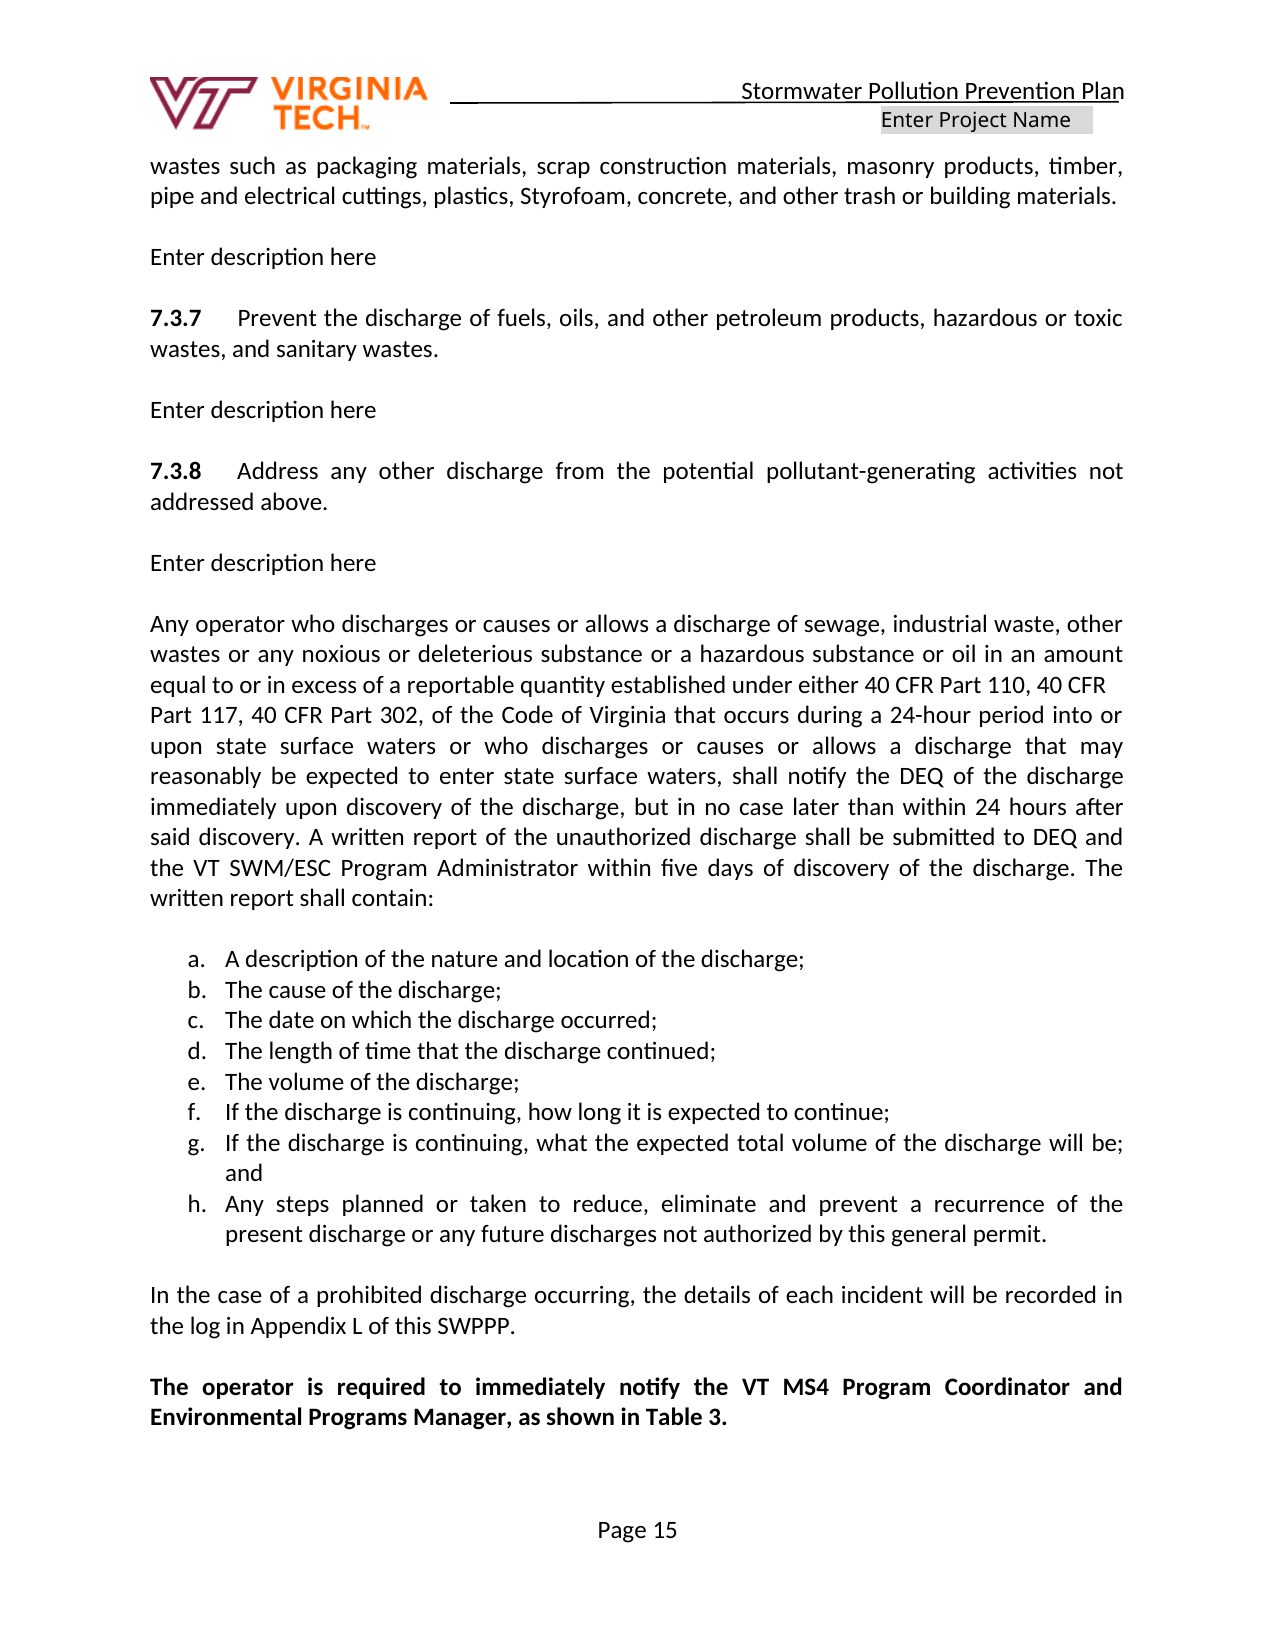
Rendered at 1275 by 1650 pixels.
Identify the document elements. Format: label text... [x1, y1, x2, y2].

list If the discharge is continuing, how long it is expected to continue; [187, 1096, 1125, 1127]
text The operator is required to immediately notify the VT MS4 Program Coordinator and Environmental Programs Manager, as shown in Table 3. [150, 1371, 1125, 1432]
list The length of time that the discharge continued; [187, 1035, 1125, 1066]
text In the case of a prohibited discharge occurring, the details of each incident will be recorded in the log in Appendix L of this SWPPP. [150, 1279, 1125, 1340]
picture [150, 77, 429, 131]
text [150, 150, 1125, 211]
list The date on which the discharge occurred; [187, 1004, 1125, 1035]
text 7.3.8 Address any other discharge from the potential pollutant-generating activities not addressed above. [150, 455, 1125, 516]
text Part 117, 40 CFR Part 302, of the Code of Virginia that occurs during a 24-hour period into or upon state surface waters or who discharges or causes or allows a discharge that may reasonably be expected to enter state surface waters, shall notify the DEQ of the discharge immediately upon discovery of the discharge, but in no case later than within 24 hours after said discovery. A written report of the unauthorized discharge shall be submitted to DEQ and the VT SWM/ESC Program Administrator within five days of discovery of the discharge. The written report shall contain: [150, 699, 1125, 913]
list The volume of the discharge; [187, 1066, 1125, 1096]
list Any steps planned or taken to reduce, eliminate and prevent a recurrence of the present discharge or any future discharges not authorized by this general permit. [187, 1188, 1125, 1249]
list A description of the nature and location of the discharge; [187, 943, 1125, 974]
text 7.3.7 Prevent the discharge of fuels, oils, and other petroleum products, hazardous or toxic wastes, and sanitary wastes. [150, 303, 1125, 364]
text Any operator who discharges or causes or allows a discharge of sewage, industrial waste, other wastes or any noxious or deleterious substance or a hazardous substance or oil in an amount equal to or in excess of a reportable quantity established under either 40 CFR Part 110, 40 CFR [150, 608, 1125, 699]
list If the discharge is continuing, what the expected total volume of the discharge will be; and [187, 1127, 1125, 1188]
list The cause of the discharge; [187, 974, 1125, 1004]
